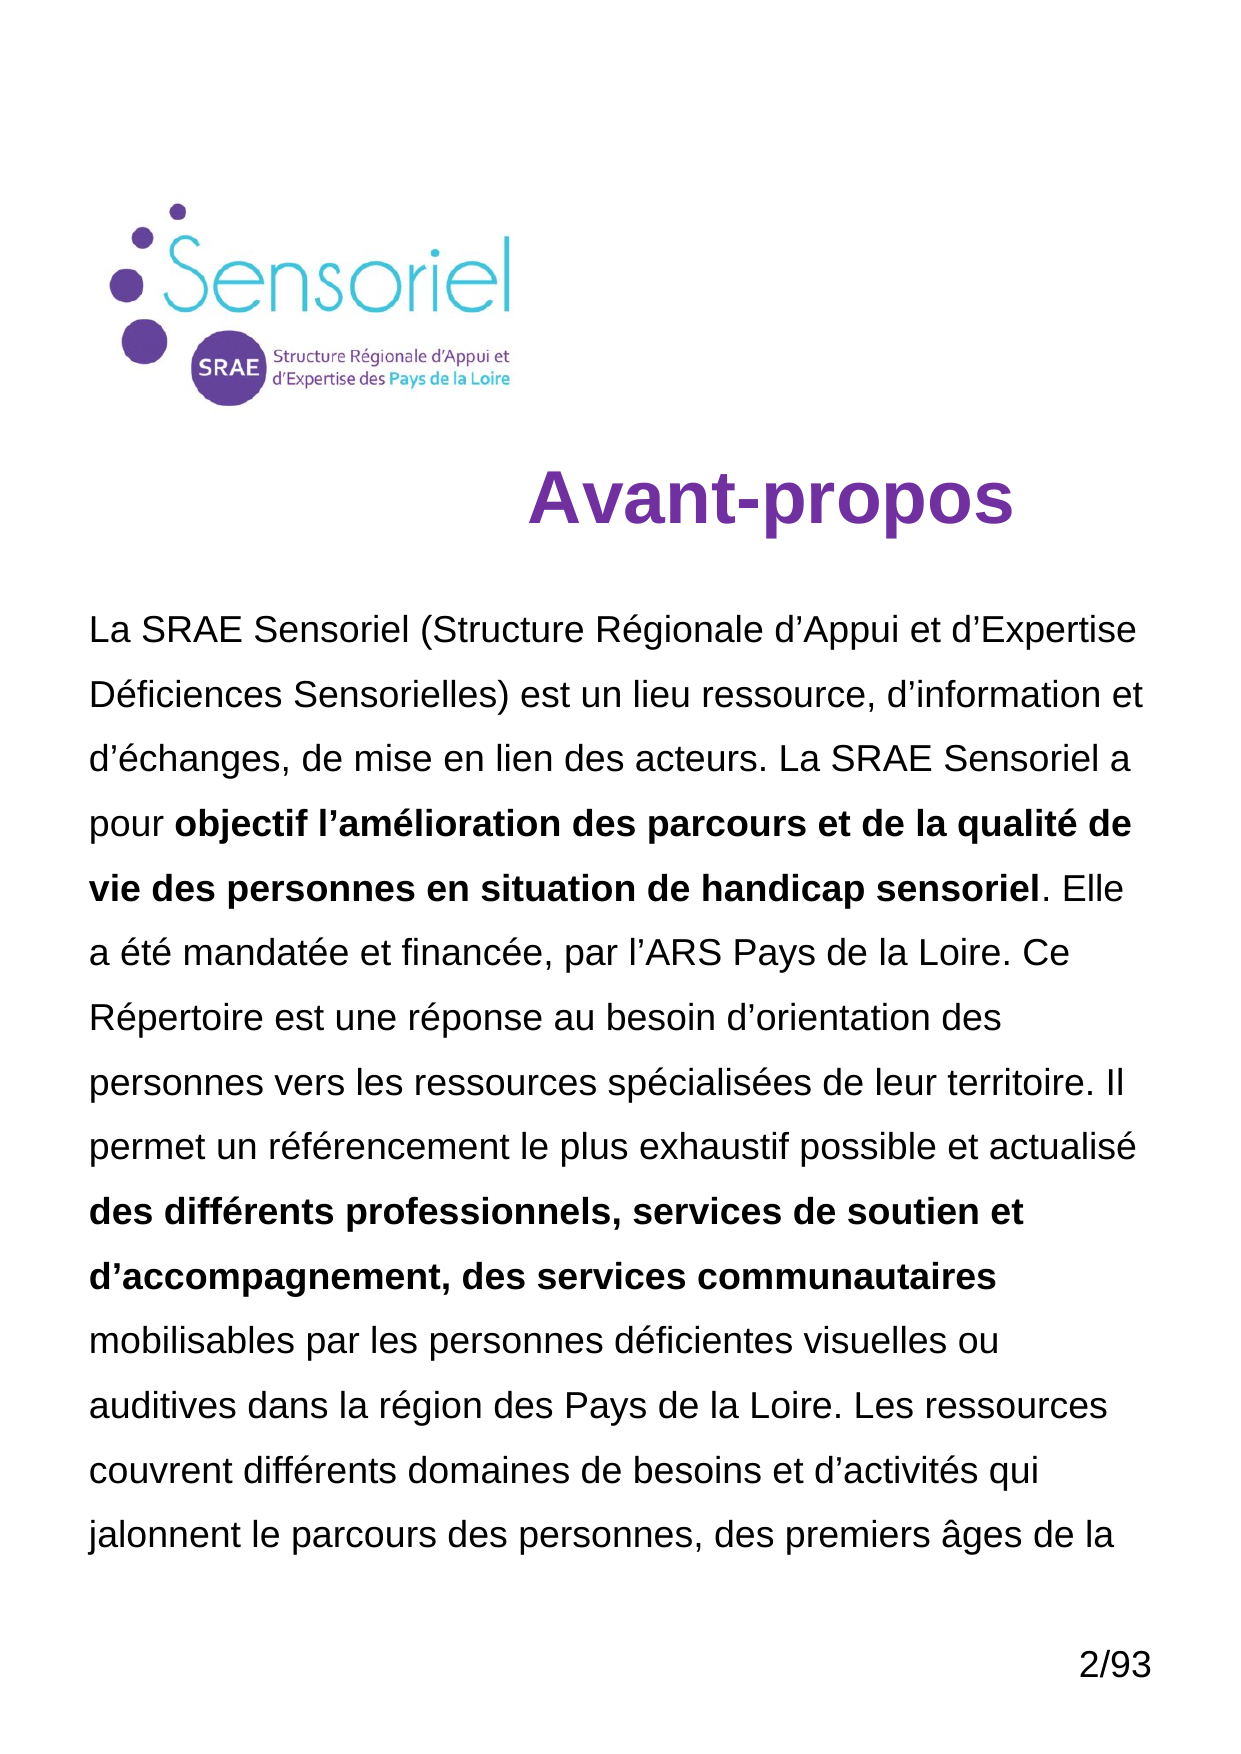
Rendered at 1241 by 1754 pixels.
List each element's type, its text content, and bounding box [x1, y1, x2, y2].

picture [88, 84, 528, 524]
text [89, 607, 1152, 1556]
